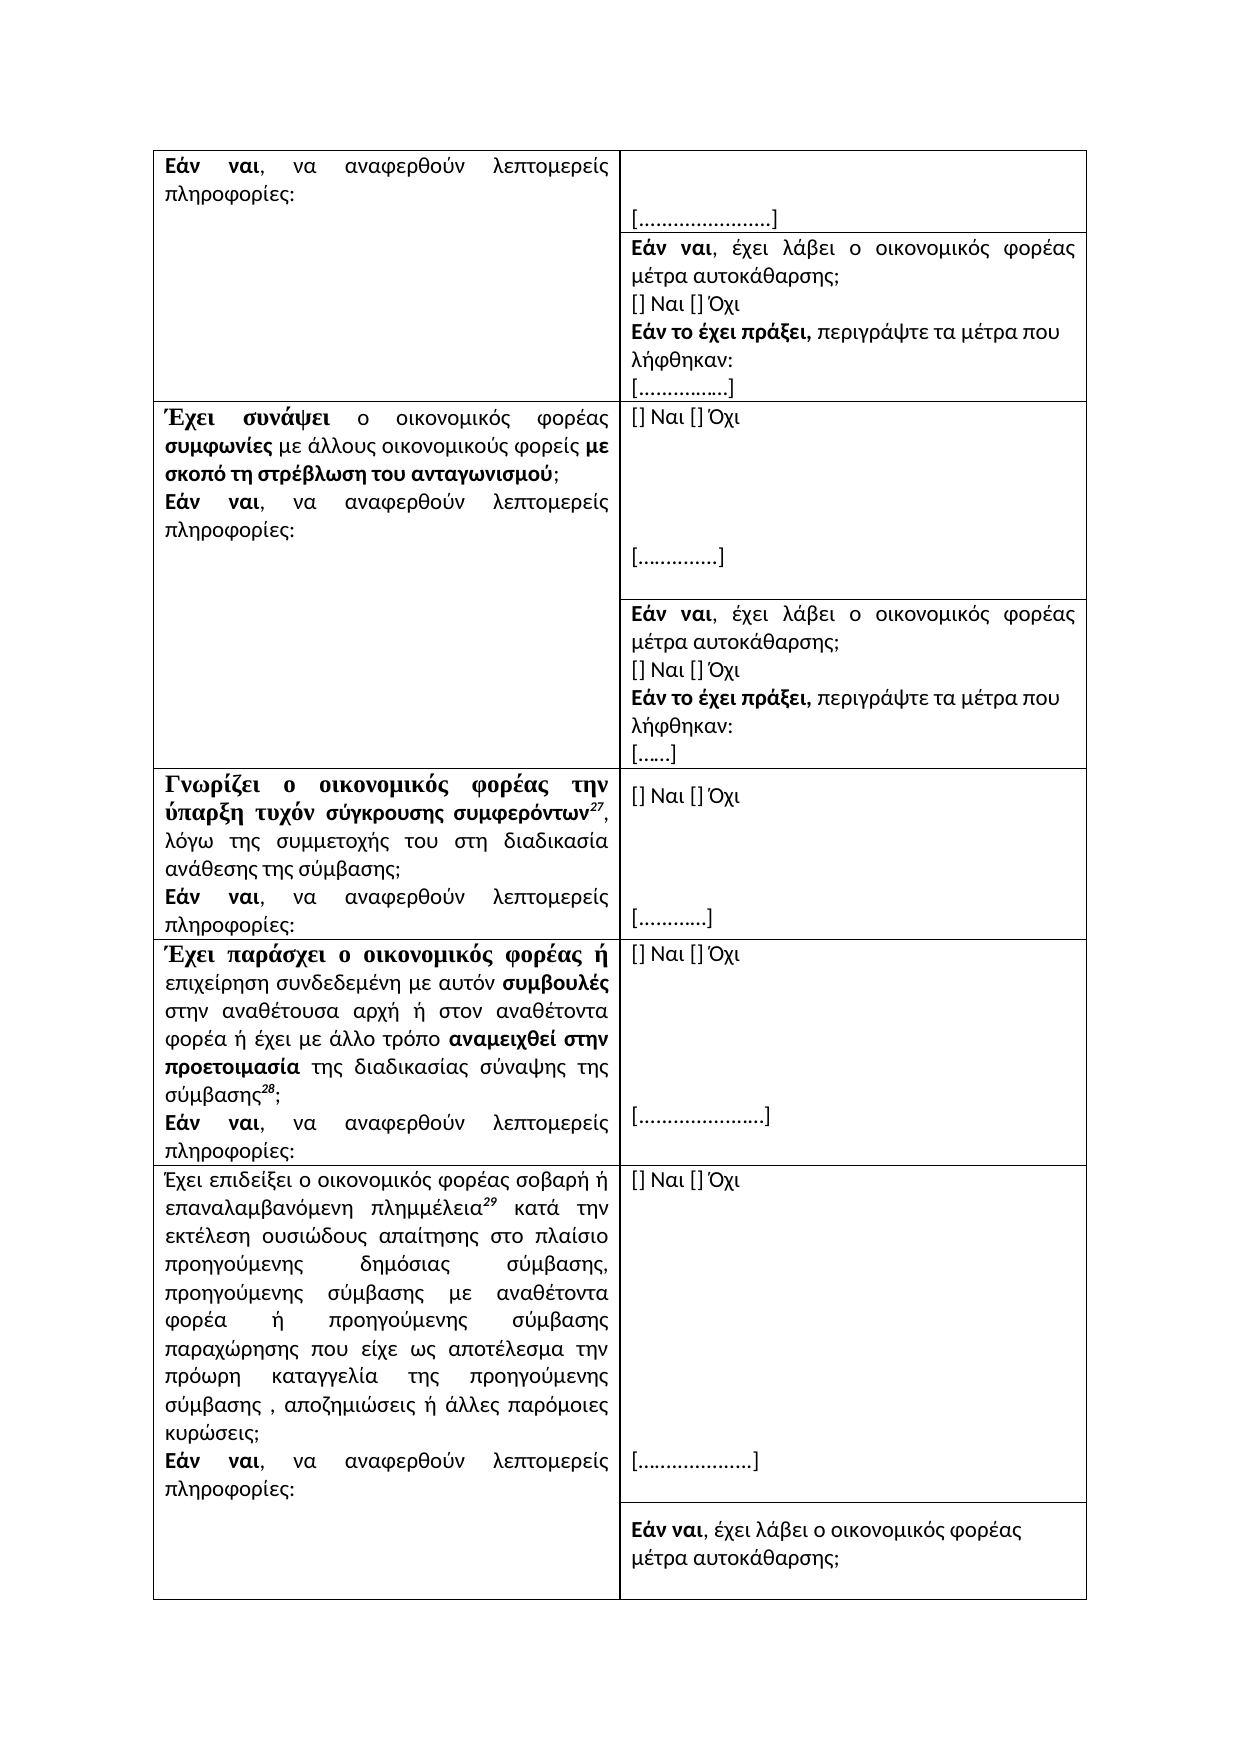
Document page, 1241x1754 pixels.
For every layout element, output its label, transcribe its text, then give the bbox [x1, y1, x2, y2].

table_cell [154, 151, 619, 401]
table_cell Γνωρίζει ο οικονομικός φορέας την ύπαρξη τυχόν σύγκρουσης συμφερόντων, λόγω της συμμετοχής του στη διαδικασία ανάθεσης της σύμβασης; Εάν ναι, να αναφερθούν λεπτομερείς πληροφορίες: [154, 769, 619, 938]
table_cell Έχει επιδείξει ο οικονομικός φορέας σοβαρή ή επαναλαμβανόμενη πλημμέλεια κατά την εκτέλεση ουσιώδους απαίτησης στο πλαίσιο προηγούμενης δημόσιας σύμβασης, προηγούμενης σύμβασης με αναθέτοντα φορέα ή προηγούμενης σύμβασης παραχώρησης που είχε ως αποτέλεσμα την πρόωρη καταγγελία της προηγούμενης σύμβασης , αποζημιώσεις ή άλλες παρόμοιες κυρώσεις; Εάν ναι, να αναφερθούν λεπτομερείς πληροφορίες: [154, 1166, 619, 1599]
table_cell [] Ναι [] Όχι [.........…] [621, 769, 1086, 938]
table_cell Εάν ναι, έχει λάβει ο οικονομικός φορέας μέτρα αυτοκάθαρσης; [] Ναι [] Όχι Εάν το έχει πράξει, περιγράψτε τα μέτρα που λήφθηκαν: [……] [621, 600, 1086, 768]
table_cell Έχει συνάψει ο οικονομικός φορέας συμφωνίες με άλλους οικονομικούς φορείς με σκοπό τη στρέβλωση του ανταγωνισμού; Εάν ναι, να αναφερθούν λεπτομερείς πληροφορίες: [154, 402, 619, 768]
table_cell Έχει παράσχει ο οικονομικός φορέας ή επιχείρηση συνδεδεμένη με αυτόν συμβουλές στην αναθέτουσα αρχή ή στον αναθέτοντα φορέα ή έχει με άλλο τρόπο αναμειχθεί στην προετοιμασία της διαδικασίας σύναψης της σύμβασης; Εάν ναι, να αναφερθούν λεπτομερείς πληροφορίες: [154, 940, 619, 1164]
table_cell [] Ναι [] Όχι [...................…] [621, 940, 1086, 1164]
table_cell Εάν ναι, έχει λάβει ο οικονομικός φορέας μέτρα αυτοκάθαρσης; [] Ναι [] Όχι Εάν το έχει πράξει, περιγράψτε τα μέτρα που λήφθηκαν: [..........……] [621, 233, 1086, 401]
table_cell [] Ναι [] Όχι [….................] [621, 1166, 1086, 1502]
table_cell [621, 1503, 1086, 1599]
table_cell [] Ναι [] Όχι […...........] [621, 402, 1086, 598]
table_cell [621, 151, 1086, 232]
